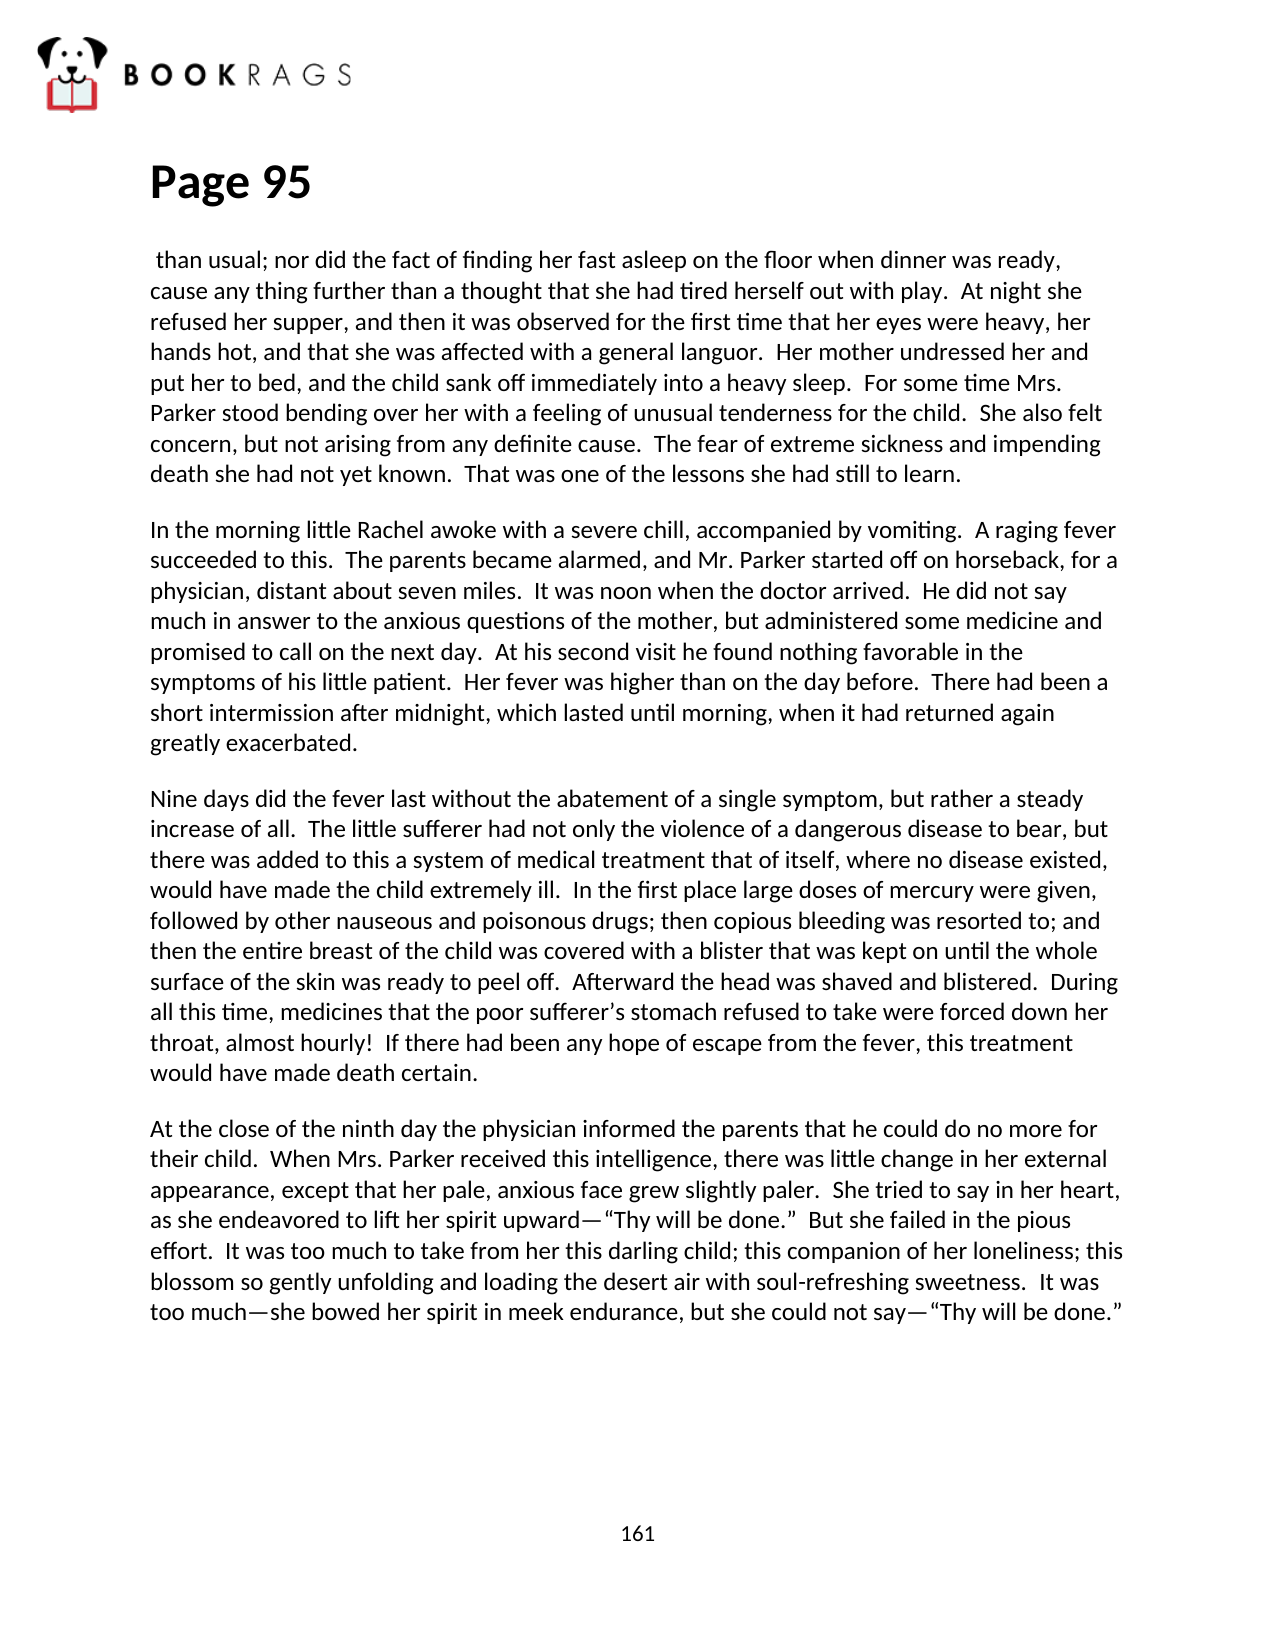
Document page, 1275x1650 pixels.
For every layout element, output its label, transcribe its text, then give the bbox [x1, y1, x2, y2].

text In the morning little Rachel awoke with a severe chill, accompanied by vomiting. A raging fever succeeded to this. The parents became alarmed, and Mr. Parker started off on horseback, for a physician, distant about seven miles. It was noon when the doctor arrived. He did not say much in answer to the anxious questions of the mother, but administered some medicine and promised to call on the next day. At his second visit he found nothing favorable in the symptoms of his little patient. Her fever was higher than on the day before. There had been a short intermission after midnight, which lasted until morning, when it had returned again greatly exacerbated. [150, 514, 1125, 758]
text Page 95 [150, 150, 1125, 211]
picture [37, 37, 351, 113]
text Nine days did the fever last without the abatement of a single symptom, but rather a steady increase of all. The little sufferer had not only the violence of a dangerous disease to bear, but there was added to this a system of medical treatment that of itself, where no disease existed, would have made the child extremely ill. In the first place large doses of mercury were given, followed by other nauseous and poisonous drugs; then copious bleeding was resorted to; and then the entire breast of the child was covered with a blister that was kept on until the whole surface of the skin was ready to peel off. Afterward the head was shaved and blistered. During all this time, medicines that the poor sufferer’s stomach refused to take were forced down her throat, almost hourly! If there had been any hope of escape from the fever, this treatment would have made death certain. [150, 783, 1125, 1088]
text than usual; nor did the fact of finding her fast asleep on the floor when dinner was ready, cause any thing further than a thought that she had tired herself out with play. At night she refused her supper, and then it was observed for the first time that her eyes were heavy, her hands hot, and that she was affected with a general languor. Her mother undressed her and put her to bed, and the child sank off immediately into a heavy sleep. For some time Mrs. Parker stood bending over her with a feeling of unusual tenderness for the child. She also felt concern, but not arising from any definite cause. The fear of extreme sickness and impending death she had not yet known. That was one of the lessons she had still to learn. [150, 244, 1125, 489]
text At the close of the ninth day the physician informed the parents that he could do no more for their child. When Mrs. Parker received this intelligence, there was little change in her external appearance, except that her pale, anxious face grew slightly paler. She tried to say in her heart, as she endeavored to lift her spirit upward—­“Thy will be done.” But she failed in the pious effort. It was too much to take from her this darling child; this companion of her loneliness; this blossom so gently unfolding and loading the desert air with soul-refreshing sweetness. It was too much—­she bowed her spirit in meek endurance, but she could not say—­“Thy will be done.” [150, 1113, 1125, 1327]
